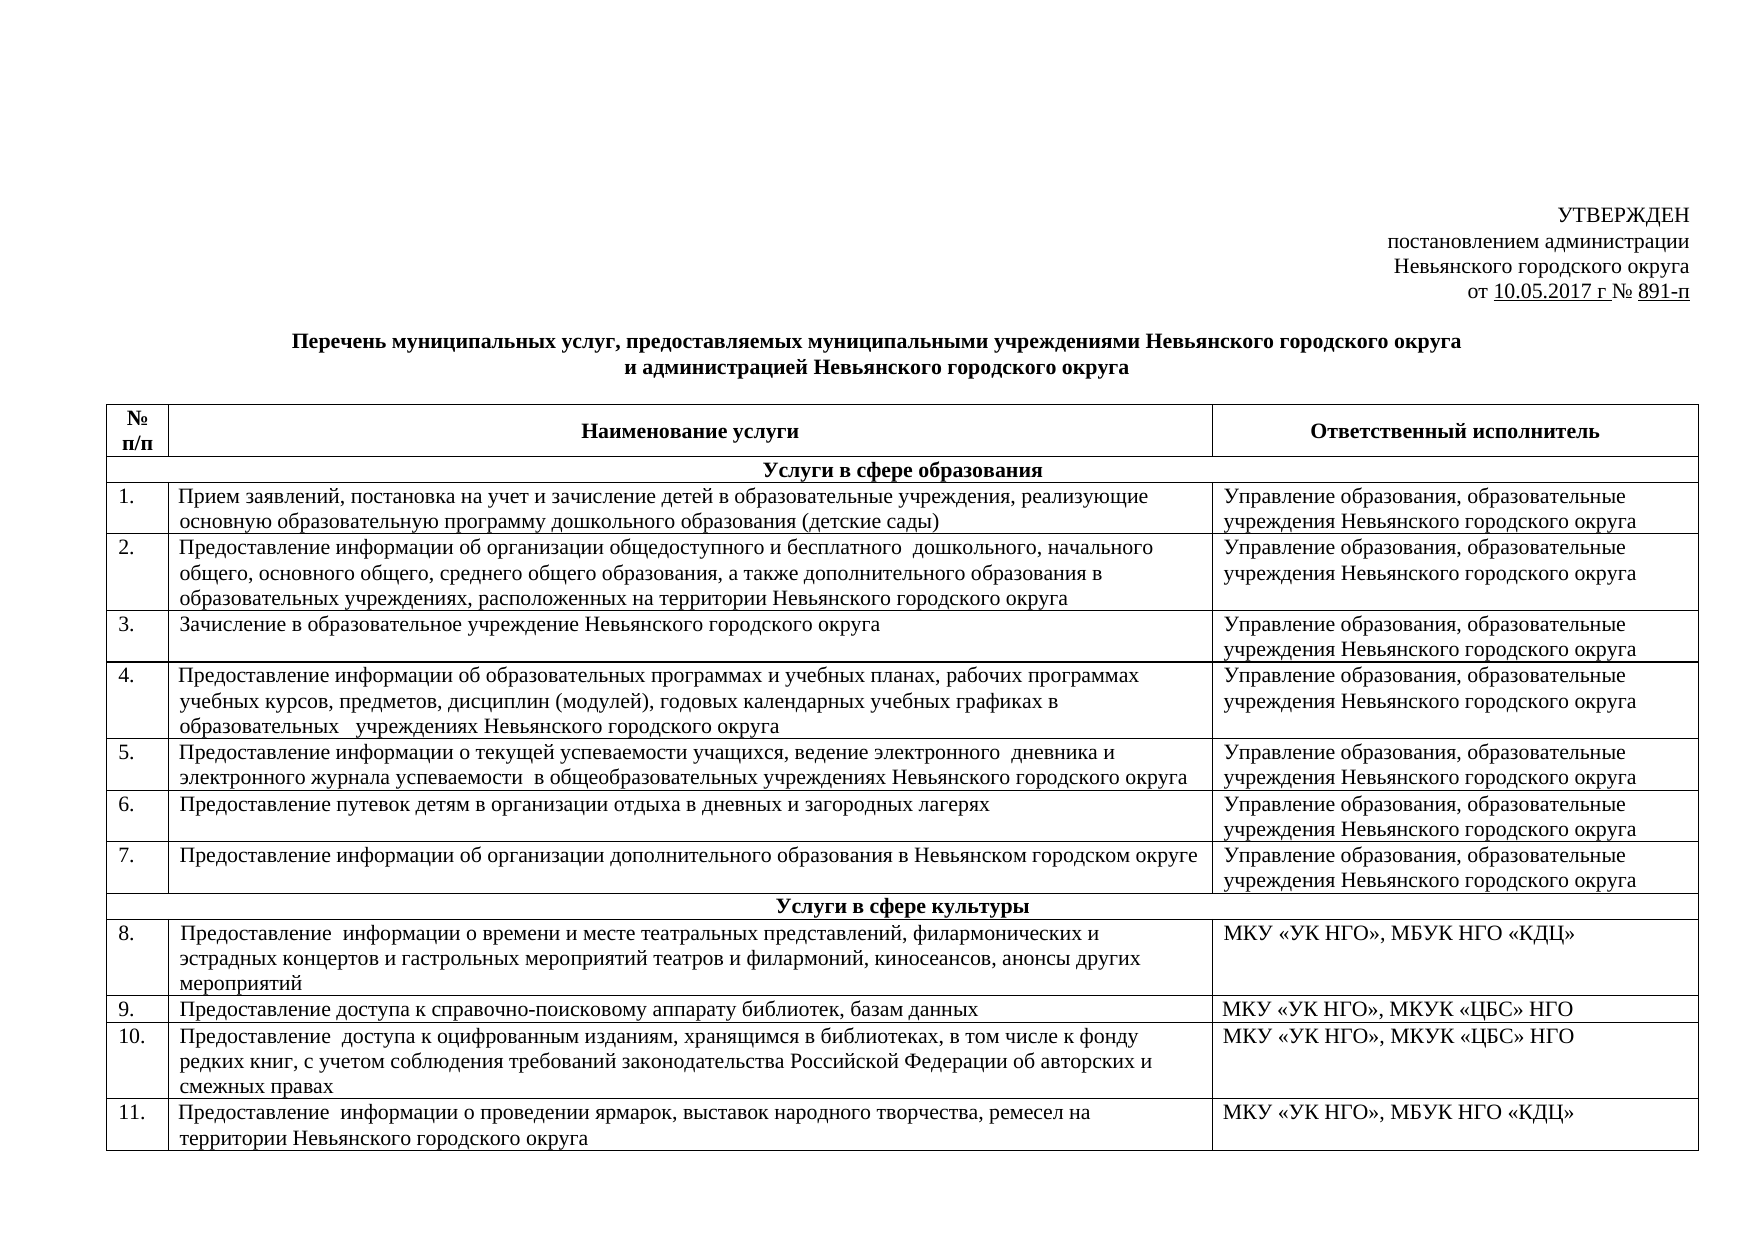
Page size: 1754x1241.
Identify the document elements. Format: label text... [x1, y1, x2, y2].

table_cell МКУ «УК НГО», МКУК «ЦБС» НГО [1213, 996, 1698, 1022]
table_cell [1213, 1099, 1698, 1150]
table_cell 3. [107, 611, 168, 661]
text постановлением администрации Невьянского городского округа [1167, 228, 1689, 278]
table_cell 6. [107, 791, 168, 841]
table_cell Предоставление путевок детям в организации отдыха в дневных и загородных лагерях [169, 791, 1212, 841]
table_cell Предоставление информации о проведении ярмарок, выставок народного творчества, ремесел на территории Невьянского городского округа [169, 1099, 1212, 1150]
table_cell Управление образования, образовательные учреждения Невьянского городского округа [1213, 739, 1698, 789]
table_cell 2. [107, 534, 168, 610]
table_cell Зачисление в образовательное учреждение Невьянского городского округа [169, 611, 1212, 661]
table_cell 7. [107, 842, 168, 892]
table_cell Предоставление информации о времени и месте театральных представлений, филармонических и эстрадных концертов и гастрольных мероприятий театров и филармоний, киносеансов, анонсы других мероприятий [169, 920, 1212, 995]
table_cell Предоставление информации об образовательных программах и учебных планах, рабочих программах учебных курсов, предметов, дисциплин (модулей), годовых календарных учебных графиках в образовательных учреждениях Невьянского городского округа [169, 663, 1212, 738]
table_cell Управление образования, образовательные учреждения Невьянского городского округа [1213, 663, 1698, 738]
table_cell МКУ «УК НГО», МБУК НГО «КДЦ» [1213, 920, 1698, 995]
table_cell МКУ «УК НГО», МКУК «ЦБС» НГО [1213, 1023, 1698, 1098]
table_cell Управление образования, образовательные учреждения Невьянского городского округа [1213, 842, 1698, 892]
table_cell Услуги в сфере образования [107, 457, 1698, 482]
table_cell 11. [107, 1099, 168, 1150]
table_header Наименование услуги [169, 405, 1212, 456]
table_header Ответственный исполнитель [1213, 405, 1698, 456]
table_header № п/п [107, 405, 168, 456]
table_cell Управление образования, образовательные учреждения Невьянского городского округа [1213, 791, 1698, 841]
table_cell 1. [107, 483, 168, 533]
table_cell 9. [107, 996, 168, 1022]
text и администрацией Невьянского городского округа [118, 354, 1636, 379]
table_cell 4. [107, 663, 168, 738]
table_cell Услуги в сфере культуры [107, 894, 1698, 919]
table_cell Предоставление информации об организации общедоступного и бесплатного дошкольного, начального общего, основного общего, среднего общего образования, а также дополнительного образования в образовательных учреждениях, расположенных на территории Невьянского городского округа [169, 534, 1212, 610]
text УТВЕРЖДЕН [1167, 202, 1689, 228]
table_cell Управление образования, образовательные учреждения Невьянского городского округа [1213, 611, 1698, 661]
text Перечень муниципальных услуг, предоставляемых муниципальными учреждениями Невьянского городского округа [118, 328, 1636, 354]
table_cell Предоставление доступа к оцифрованным изданиям, хранящимся в библиотеках, в том числе к фонду редких книг, с учетом соблюдения требований законодательства Российской Федерации об авторских и смежных правах [169, 1023, 1212, 1098]
table_cell Прием заявлений, постановка на учет и зачисление детей в образовательные учреждения, реализующие основную образовательную программу дошкольного образования (детские сады) [169, 483, 1212, 533]
table_cell Предоставление информации о текущей успеваемости учащихся, ведение электронного дневника и электронного журнала успеваемости в общеобразовательных учреждениях Невьянского городского округа [169, 739, 1212, 789]
text от 10.05.2017 г № 891-п [1167, 278, 1689, 303]
table_cell 10. [107, 1023, 168, 1098]
table_cell Управление образования, образовательные учреждения Невьянского городского округа [1213, 483, 1698, 533]
table_cell 8. [107, 920, 168, 995]
table_cell 5. [107, 739, 168, 789]
table_cell Предоставление доступа к справочно-поисковому аппарату библиотек, базам данных [169, 996, 1212, 1022]
table_cell Управление образования, образовательные учреждения Невьянского городского округа [1213, 534, 1698, 610]
table_cell Предоставление информации об организации дополнительного образования в Невьянском городском округе [169, 842, 1212, 892]
